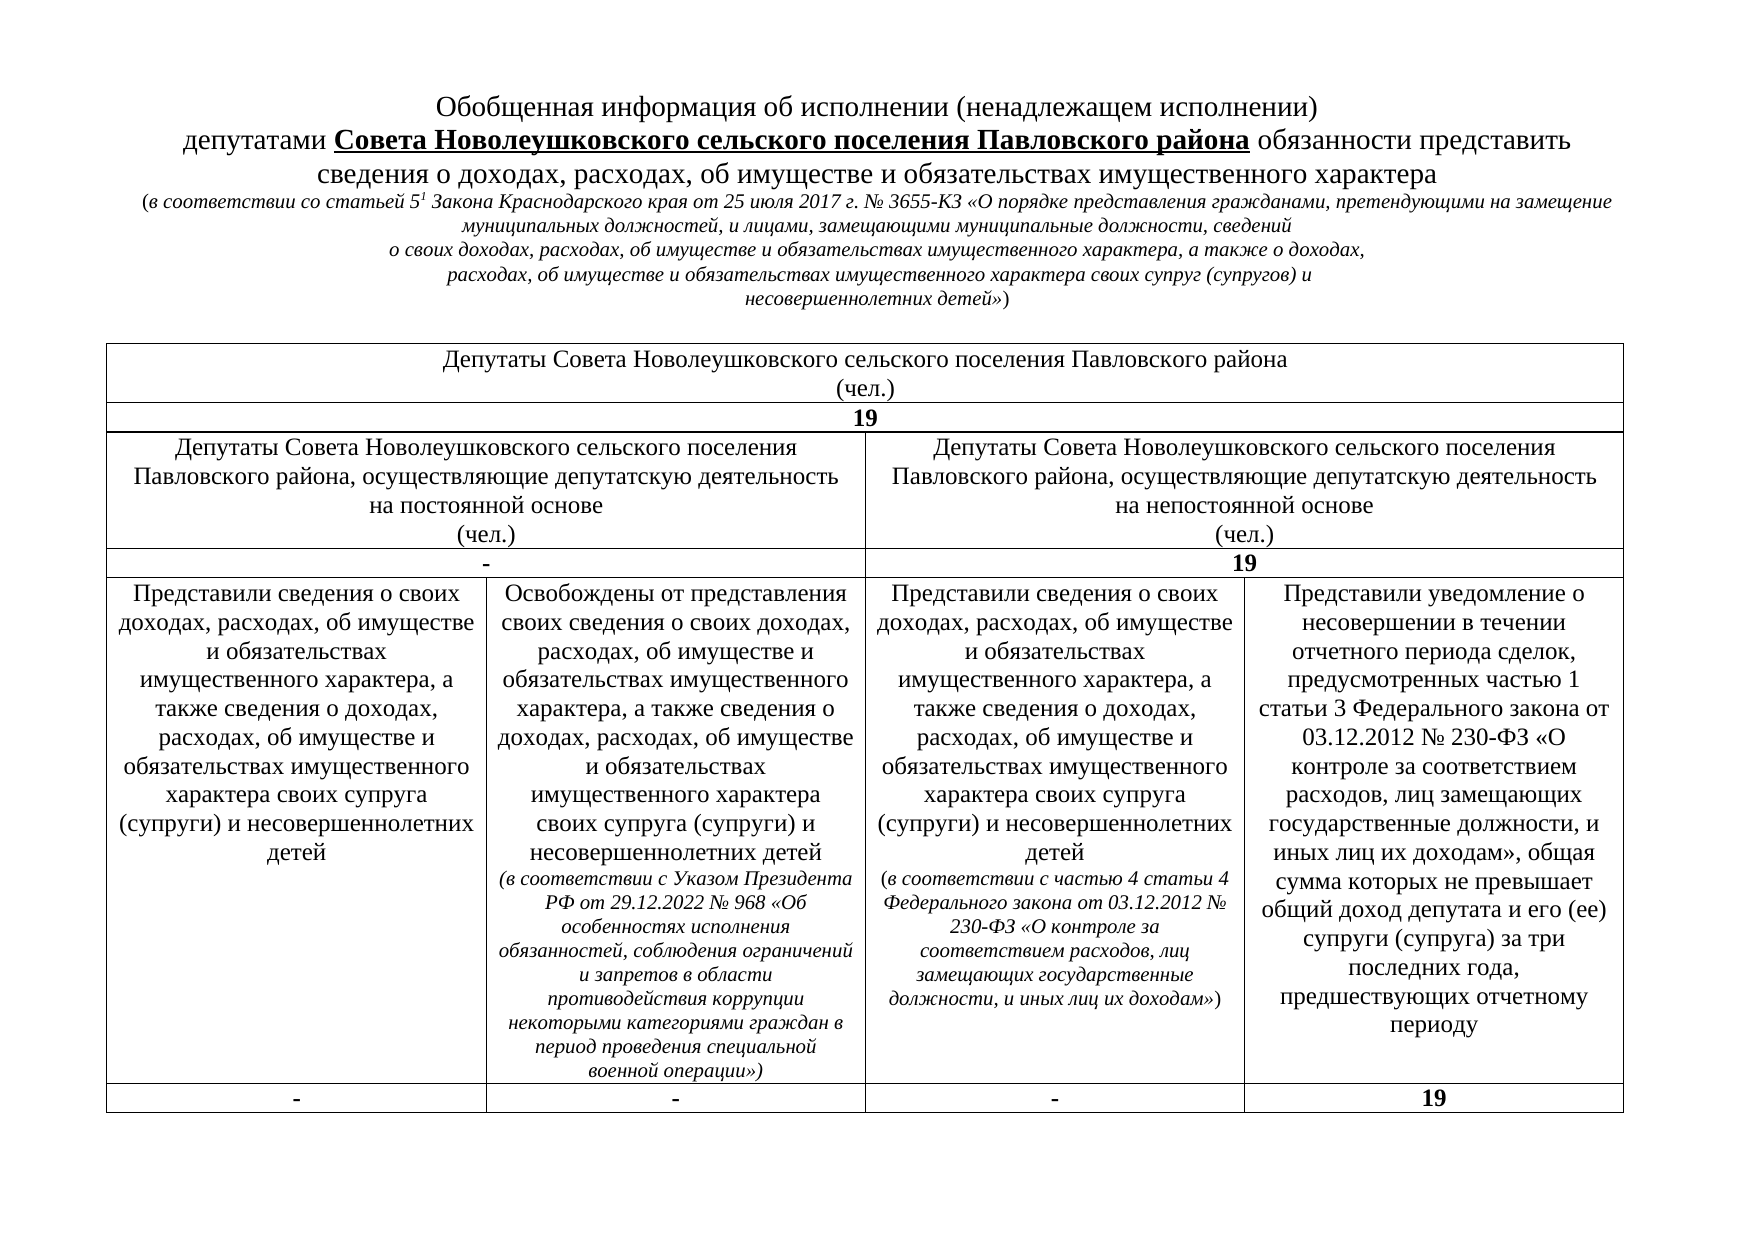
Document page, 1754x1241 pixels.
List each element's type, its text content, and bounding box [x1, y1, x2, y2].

text несовершеннолетних детей») [118, 286, 1636, 309]
text Обобщенная информация об исполнении (ненадлежащем исполнении) [118, 89, 1636, 122]
table_cell Депутаты Совета Новолеушковского сельского поселения Павловского района, осуществляющие депутатскую деятельность на непостоянной основе (чел.) [866, 433, 1623, 547]
table_cell 19 [866, 549, 1623, 577]
table_header Депутаты Совета Новолеушковского сельского поселения Павловского района (чел.) [107, 344, 1623, 402]
table_cell - [487, 1084, 865, 1112]
text сведения о доходах, расходах, об имуществе и обязательствах имущественного характера [118, 156, 1636, 189]
text (в соответствии со статьей 51 Закона Краснодарского края от 25 июля 2017 г. № 3655-КЗ «О порядке представления гражданами, претендующими на замещение муниципальных должностей, и лицами, замещающими муниципальные должности, сведений [118, 189, 1636, 237]
table_cell Представили уведомление о несовершении в течении отчетного периода сделок, предусмотренных частью 1 статьи 3 Федерального закона от 03.12.2012 № 230-ФЗ «О контроле за соответствием расходов, лиц замещающих государственные должности, и иных лиц их доходам», общая сумма которых не превышает общий доход депутата и его (ее) супруги (супруга) за три последних года, предшествующих отчетному периоду [1245, 578, 1623, 1082]
table_cell 19 [1245, 1084, 1623, 1112]
text о своих доходах, расходах, об имуществе и обязательствах имущественного характера, а также о доходах, [118, 237, 1636, 261]
table_cell - [107, 1084, 486, 1112]
text расходах, об имуществе и обязательствах имущественного характера своих супруг (супругов) и [118, 261, 1636, 286]
table_cell Освобождены от представления своих сведения о своих доходах, расходах, об имуществе и обязательствах имущественного характера, а также сведения о доходах, расходах, об имуществе и обязательствах имущественного характера своих супруга (супруги) и несовершеннолетних детей (в соответствии с Указом Президента РФ от 29.12.2022 № 968 «Об особенностях исполнения обязанностей, соблюдения ограничений и запретов в области противодействия коррупции некоторыми категориями граждан в период проведения специальной военной операции») [487, 578, 865, 1082]
table_cell - [866, 1084, 1244, 1112]
text депутатами Совета Новолеушковского сельского поселения Павловского района обязанности представить [118, 122, 1636, 156]
table_cell Представили сведения о своих доходах, расходах, об имуществе и обязательствах имущественного характера, а также сведения о доходах, расходах, об имуществе и обязательствах имущественного характера своих супруга (супруги) и несовершеннолетних детей (в соответствии с частью 4 статьи 4 Федерального закона от 03.12.2012 № 230-ФЗ «О контроле за соответствием расходов, лиц замещающих государственные должности, и иных лиц их доходам») [866, 578, 1244, 1082]
table_cell - [107, 549, 865, 577]
table_cell Представили сведения о своих доходах, расходах, об имуществе и обязательствах имущественного характера, а также сведения о доходах, расходах, об имуществе и обязательствах имущественного характера своих супруга (супруги) и несовершеннолетних детей [107, 578, 486, 1082]
table_cell 19 [107, 403, 1623, 431]
table_cell Депутаты Совета Новолеушковского сельского поселения Павловского района, осуществляющие депутатскую деятельность на постоянной основе (чел.) [107, 433, 865, 547]
